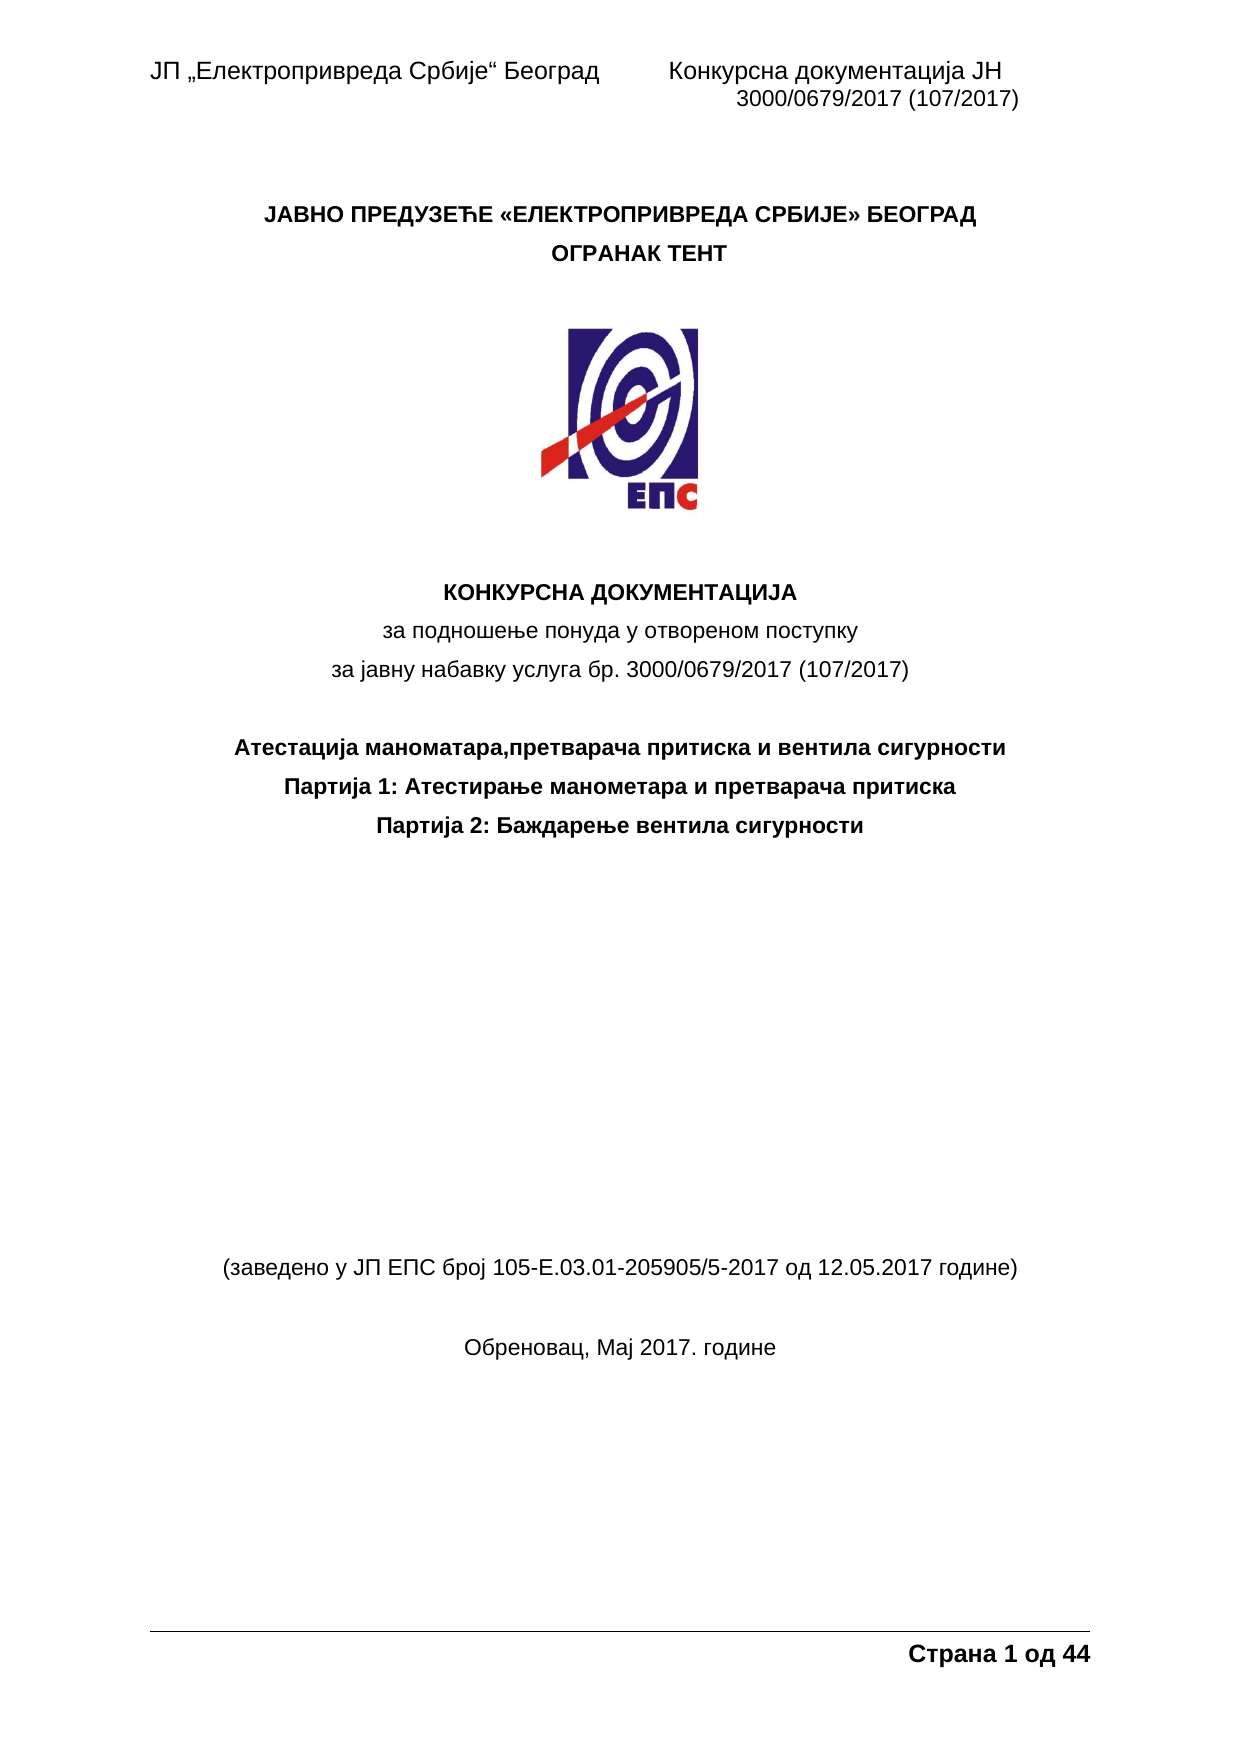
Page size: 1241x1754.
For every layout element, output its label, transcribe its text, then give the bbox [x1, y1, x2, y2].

text Атестација маноматара,претварача притиска и вентила сигурности [150, 734, 1090, 760]
text (заведено у ЈП ЕПС број 105-E.03.01-205905/5-2017 oд 12.05.2017 године) [150, 1254, 1090, 1281]
text КОНКУРСНА ДОКУМЕНТАЦИЈА [150, 579, 1090, 605]
text Партија 1: Aтeстирaњe мaнoмeтaрa и прeтвaрaчa притискa [150, 773, 1090, 799]
text ЈАВНО ПРЕДУЗЕЋЕ «ЕЛЕКТРОПРИВРЕДА СРБИЈЕ» БЕОГРАД [150, 201, 1090, 228]
text Обреновац, Мај 2017. године [150, 1333, 1090, 1360]
text Партија 2: Бaждaрeњe вeнтилa сигурнoсти [150, 812, 1090, 838]
text за подношење понуда у отвореном поступку [150, 617, 1090, 644]
text ОГРАНАК ТЕНТ [150, 240, 1090, 267]
picture [521, 317, 719, 528]
text за јавну набавку услуга бр. 3000/0679/2017 (107/2017) [150, 656, 1090, 683]
